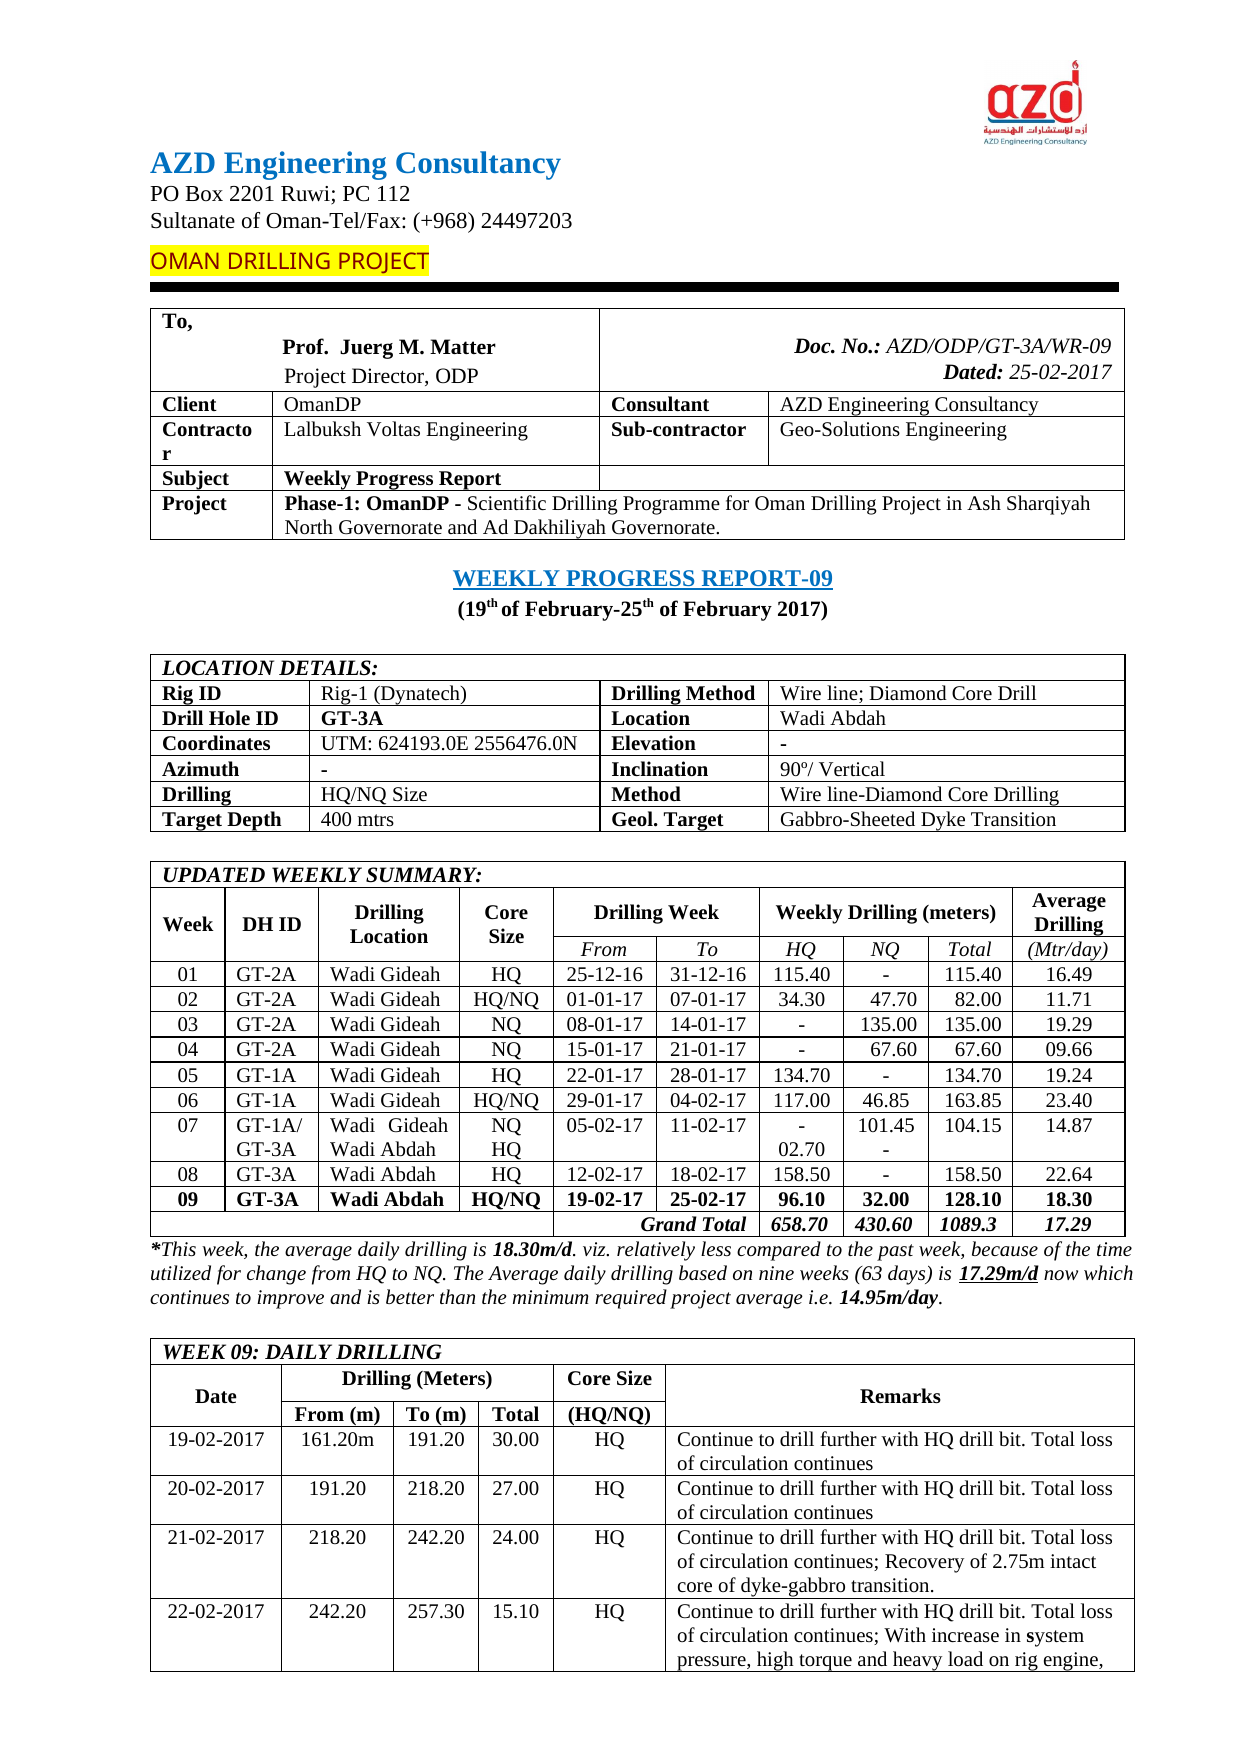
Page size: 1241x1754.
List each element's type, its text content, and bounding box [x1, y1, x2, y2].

table_cell 18-02-17 [657, 1162, 759, 1186]
table_cell 161.20m [282, 1427, 393, 1475]
table_cell 06 [151, 1088, 224, 1112]
table_cell 191.20 [394, 1427, 478, 1475]
table_cell 158.50 [760, 1162, 843, 1186]
table_cell 02 [151, 987, 224, 1011]
table_cell HQ [554, 1476, 665, 1524]
table_cell 218.20 [282, 1525, 393, 1597]
table_header LOCATION DETAILS: [151, 655, 1124, 680]
table_cell GT-1A [226, 1088, 318, 1112]
table_cell GT-3A [226, 1162, 318, 1186]
table_cell NQ HQ [460, 1113, 553, 1161]
table_header WEEK 09: DAILY DRILLING [151, 1339, 1134, 1364]
table_cell 67.60 [844, 1038, 928, 1061]
table_cell 115.40 [760, 962, 843, 986]
table_cell Coordinates [151, 731, 309, 755]
table_cell Contractor [151, 417, 272, 465]
table_cell - [769, 731, 1124, 755]
table_cell Drilling Method [601, 681, 768, 705]
table_cell UTM: 624193.0E 2556476.0N [310, 731, 599, 755]
table_cell Wadi Gideah Wadi Abdah [319, 1113, 459, 1161]
table_cell 24.00 [479, 1525, 553, 1597]
table_cell HQ [760, 937, 843, 961]
table_cell HQ/NQ [460, 1088, 553, 1112]
table_cell Wadi Gideah [319, 987, 459, 1011]
table_cell Rig ID [151, 681, 309, 705]
table_cell - [760, 1012, 843, 1036]
table_cell Continue to drill further with HQ drill bit. Total loss of circulation continues [666, 1476, 1134, 1524]
table_cell Drilling Location [319, 888, 459, 961]
table_cell 47.70 [844, 987, 928, 1011]
table_cell - [310, 756, 599, 781]
picture [983, 60, 1087, 145]
table_cell [600, 466, 1124, 490]
table_cell 67.60 [929, 1038, 1012, 1061]
table_cell 163.85 [929, 1088, 1012, 1112]
table_cell 218.20 [394, 1476, 478, 1524]
table_cell Client [151, 392, 272, 416]
table_cell 03 [151, 1012, 224, 1036]
table_cell 09.66 [1013, 1038, 1124, 1061]
table_cell 27.00 [479, 1476, 553, 1524]
table_cell Location [601, 706, 768, 730]
table_cell 104.15 [929, 1113, 1012, 1161]
table_cell 400 mtrs [310, 807, 599, 831]
table_cell Geol. Target [601, 807, 768, 831]
table_cell 07-01-17 [657, 987, 759, 1011]
table_cell 430.60 [844, 1212, 928, 1236]
table_cell GT-2A [226, 1038, 318, 1061]
table_cell 20-02-2017 [151, 1476, 281, 1524]
table_cell Wadi Abdah [769, 706, 1124, 730]
table_cell 134.70 [760, 1063, 843, 1087]
table_cell 29-01-17 [554, 1088, 656, 1112]
table_header To, Prof. Juerg M. Matter Project Director, ODP [151, 309, 599, 391]
table_cell - [844, 1063, 928, 1087]
table_cell HQ [460, 1162, 553, 1186]
table_cell Geo-Solutions Engineering [769, 417, 1124, 465]
table_cell Inclination [601, 756, 768, 781]
table_cell HQ [460, 1063, 553, 1087]
table_cell 21-02-2017 [151, 1525, 281, 1597]
table_cell Date [151, 1365, 281, 1426]
table_cell 25-02-17 [657, 1187, 759, 1211]
table_cell 19.24 [1013, 1063, 1124, 1087]
table_cell 22.64 [1013, 1162, 1124, 1186]
table_cell 101.45 - [844, 1113, 928, 1161]
table_cell 01 [151, 962, 224, 986]
table_cell - [760, 1038, 843, 1061]
table_cell 242.20 [394, 1525, 478, 1597]
table_cell (HQ/NQ) [554, 1402, 665, 1426]
table_cell Wadi Gideah [319, 1088, 459, 1112]
table_cell 128.10 [929, 1187, 1012, 1211]
table_cell 14.87 [1013, 1113, 1124, 1161]
table_cell GT-2A [226, 1012, 318, 1036]
table_cell Weekly Progress Report [273, 466, 599, 490]
table_cell Sub-contractor [600, 417, 768, 465]
table_cell HQ [460, 962, 553, 986]
table_cell Wadi Abdah [319, 1162, 459, 1186]
table_cell HQ [554, 1427, 665, 1475]
table_cell 191.20 [282, 1476, 393, 1524]
table_cell Rig-1 (Dynatech) [310, 681, 599, 705]
table_cell Consultant [600, 392, 768, 416]
table_cell 1089.3 [929, 1212, 1012, 1236]
table_cell 11-02-17 [657, 1113, 759, 1161]
table_cell 08 [151, 1162, 224, 1186]
table_cell 158.50 [929, 1162, 1012, 1186]
table_cell 14-01-17 [657, 1012, 759, 1036]
table_cell 34.30 [760, 987, 843, 1011]
table_cell 18.30 [1013, 1187, 1124, 1211]
table_cell 08-01-17 [554, 1012, 656, 1036]
table_header UPDATED WEEKLY SUMMARY: [151, 862, 1124, 887]
table_cell Remarks [666, 1365, 1134, 1426]
table_cell From [554, 937, 656, 961]
table_cell Gabbro-Sheeted Dyke Transition [769, 807, 1124, 831]
table_cell 25-12-16 [554, 962, 656, 986]
table_cell 658.70 [760, 1212, 843, 1236]
table_cell HQ/NQ Size [310, 782, 599, 806]
table_cell 135.00 [844, 1012, 928, 1036]
table_cell Azimuth [151, 756, 309, 781]
table_cell 257.30 [394, 1599, 478, 1671]
table_cell 09 [151, 1187, 224, 1211]
table_cell Wadi Abdah [319, 1187, 459, 1211]
table_cell GT-2A [226, 987, 318, 1011]
table_cell Wadi Gideah [319, 1063, 459, 1087]
table_cell NQ [460, 1038, 553, 1061]
table_cell 16.49 [1013, 962, 1124, 986]
table_cell 134.70 [929, 1063, 1012, 1087]
table_cell 96.10 [760, 1187, 843, 1211]
table_cell Method [601, 782, 768, 806]
table_cell - [844, 1162, 928, 1186]
table_cell 19-02-17 [554, 1187, 656, 1211]
table_cell Phase-1: OmanDP - Scientific Drilling Programme for Oman Drilling Project in Ash Sharqiyah North Governorate and Ad Dakhiliyah Governorate. [273, 491, 1124, 539]
table_cell OmanDP [273, 392, 599, 416]
table_cell (Mtr/day) [1013, 937, 1124, 961]
table_cell Drill Hole ID [151, 706, 309, 730]
table_cell 07 [151, 1113, 224, 1161]
table_cell 22-02-2017 [151, 1599, 281, 1671]
table_cell 21-01-17 [657, 1038, 759, 1061]
table_cell Weekly Drilling (meters) [760, 888, 1012, 936]
table_cell 04-02-17 [657, 1088, 759, 1112]
table_cell - 02.70 [760, 1113, 843, 1161]
table_cell 01-01-17 [554, 987, 656, 1011]
table_cell HQ [554, 1525, 665, 1597]
table_cell Subject [151, 466, 272, 490]
text WEEKLY PROGRESS REPORT-09 [150, 564, 1135, 592]
table_cell Continue to drill further with HQ drill bit. Total loss of circulation continues [666, 1427, 1134, 1475]
table_cell 82.00 [929, 987, 1012, 1011]
table_cell HQ/NQ [460, 987, 553, 1011]
table_cell 23.40 [1013, 1088, 1124, 1112]
table_cell Project [151, 491, 272, 539]
table_cell Wadi Gideah [319, 1012, 459, 1036]
table_cell 05 [151, 1063, 224, 1087]
table_cell Wadi Gideah [319, 962, 459, 986]
table_cell Target Depth [151, 807, 309, 831]
table_cell GT-3A [310, 706, 599, 730]
table_cell Wadi Gideah [319, 1038, 459, 1061]
table_cell 05-02-17 [554, 1113, 656, 1161]
table_cell 28-01-17 [657, 1063, 759, 1087]
table_cell Drilling Week [554, 888, 759, 936]
table_cell Total [479, 1402, 553, 1426]
table_cell Wire line; Diamond Core Drill [769, 681, 1124, 705]
table_cell [151, 1212, 553, 1236]
table_cell GT-3A [226, 1187, 318, 1211]
table_cell To [657, 937, 759, 961]
table_cell Week [151, 888, 224, 961]
table_cell Core Size [460, 888, 553, 961]
table_cell Elevation [601, 731, 768, 755]
table_cell GT-2A [226, 962, 318, 986]
text *This week, the average daily drilling is 18.30m/d. viz. relatively less compared to the past week, because of the time utilized for change from HQ to NQ. The Average daily drilling based on nine weeks (63 days) is 17.29m/d now which continues to improve and is better than the minimum required project average i.e. 14.95m/day. [150, 1237, 1135, 1309]
table_cell 30.00 [479, 1427, 553, 1475]
table_header Doc. No.: AZD/ODP/GT-3A/WR-09 Dated: 25-02-2017 [600, 309, 1124, 391]
table_cell DH ID [226, 888, 318, 961]
table_cell To (m) [394, 1402, 478, 1426]
table_cell 19.29 [1013, 1012, 1124, 1036]
table_cell AZD Engineering Consultancy [769, 392, 1124, 416]
table_cell 15.10 [479, 1599, 553, 1671]
table_cell HQ [554, 1599, 665, 1671]
table_cell NQ [844, 937, 928, 961]
table_cell 22-01-17 [554, 1063, 656, 1087]
table_cell 15-01-17 [554, 1038, 656, 1061]
table_cell GT-1A [226, 1063, 318, 1087]
text (19th of February-25th of February 2017) [150, 596, 1135, 621]
table_cell - [844, 962, 928, 986]
table_cell 04 [151, 1038, 224, 1061]
table_cell 90º/ Vertical [769, 756, 1124, 781]
table_cell Drilling [151, 782, 309, 806]
table_cell 135.00 [929, 1012, 1012, 1036]
table_cell 11.71 [1013, 987, 1124, 1011]
table_cell GT-1A/ GT-3A [226, 1113, 318, 1161]
table_cell Continue to drill further with HQ drill bit. Total loss of circulation continues; Recovery of 2.75m intact core of dyke-gabbro transition. [666, 1525, 1134, 1597]
table_cell From (m) [282, 1402, 393, 1426]
table_cell 12-02-17 [554, 1162, 656, 1186]
table_cell Core Size [554, 1365, 665, 1401]
table_cell Grand Total [554, 1212, 759, 1236]
table_cell 19-02-2017 [151, 1427, 281, 1475]
table_cell 117.00 [760, 1088, 843, 1112]
table_cell 32.00 [844, 1187, 928, 1211]
table_cell Wire line-Diamond Core Drilling [769, 782, 1124, 806]
table_cell Average Drilling [1013, 888, 1124, 936]
table_cell Drilling (Meters) [282, 1365, 553, 1401]
table_cell 242.20 [282, 1599, 393, 1671]
table_cell HQ/NQ [460, 1187, 553, 1211]
table_cell 17.29 [1013, 1212, 1124, 1236]
table_cell 46.85 [844, 1088, 928, 1112]
table_cell 115.40 [929, 962, 1012, 986]
table_cell Total [929, 937, 1012, 961]
table_cell Lalbuksh Voltas Engineering [273, 417, 599, 465]
table_cell NQ [460, 1012, 553, 1036]
table_cell 31-12-16 [657, 962, 759, 986]
